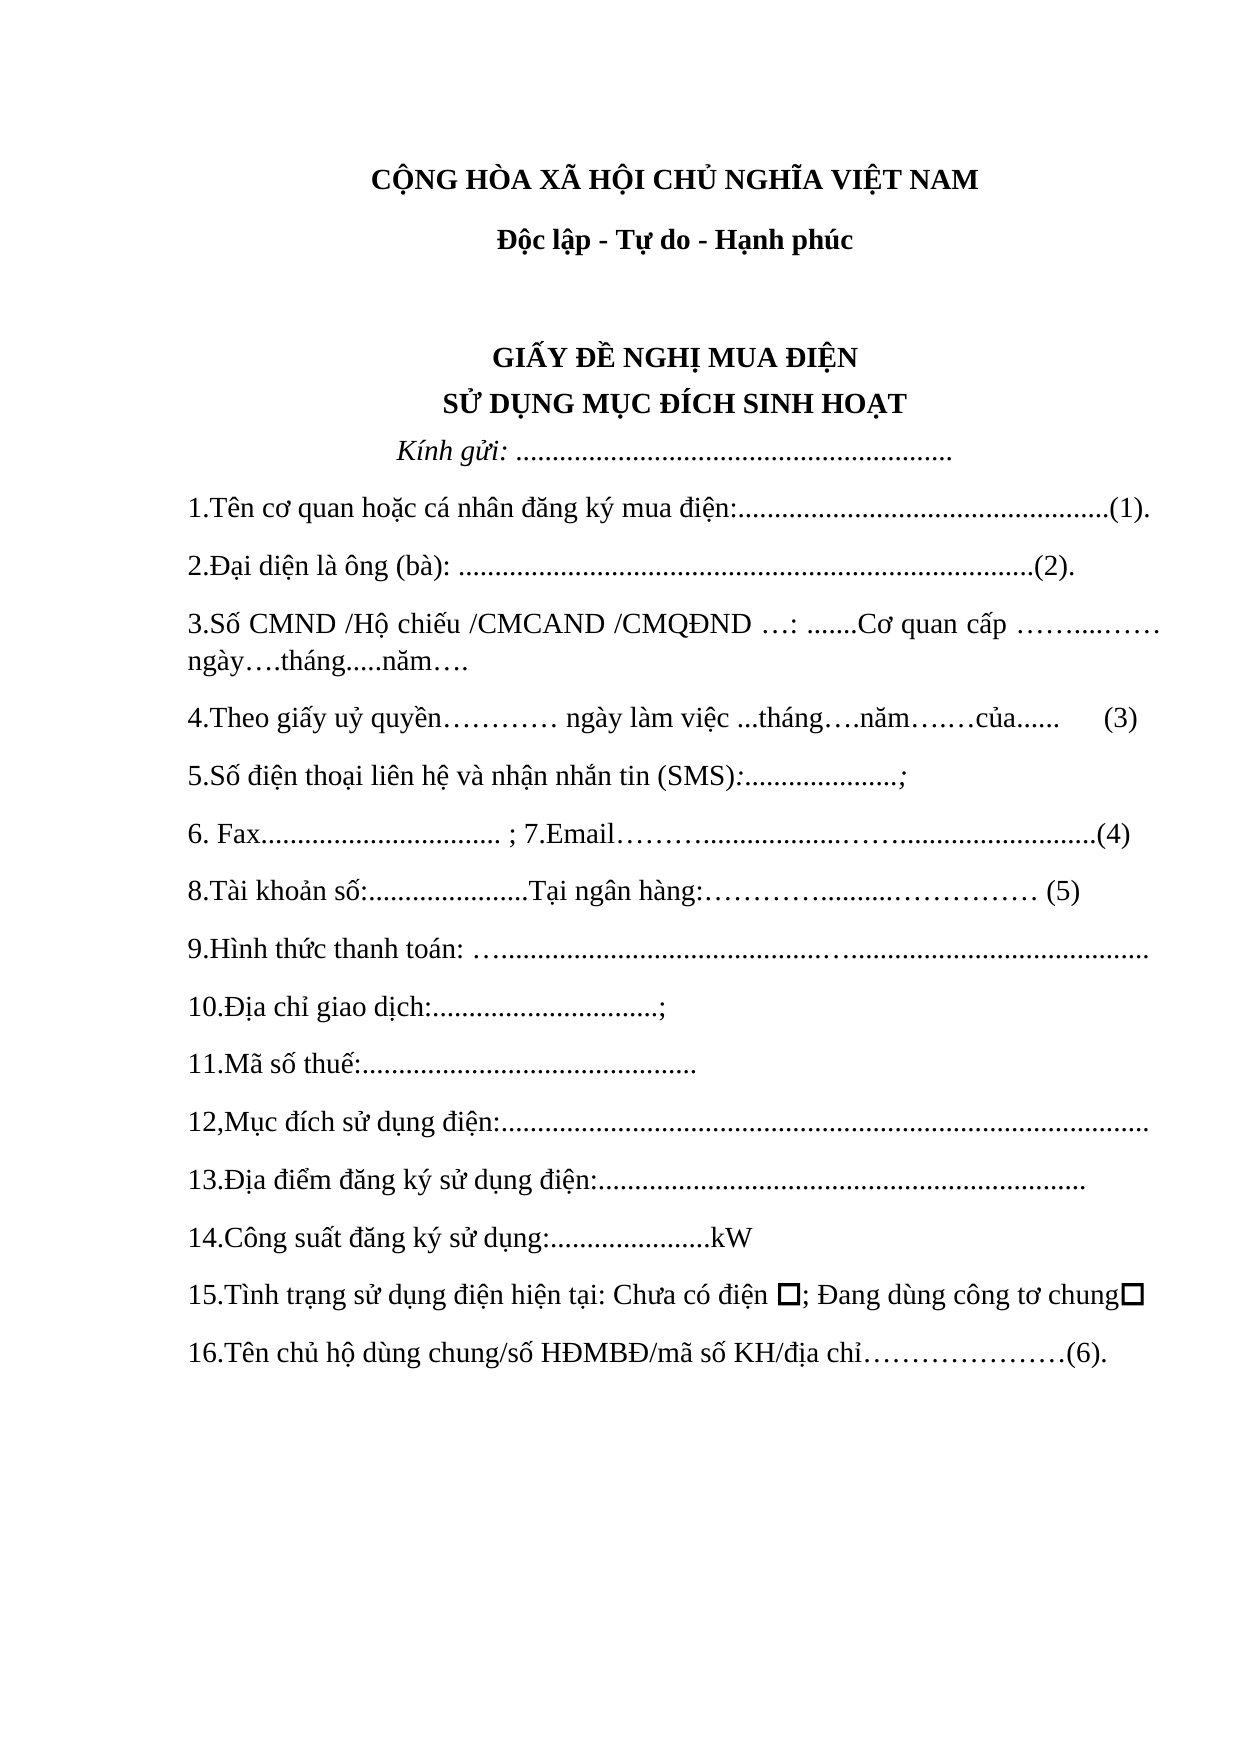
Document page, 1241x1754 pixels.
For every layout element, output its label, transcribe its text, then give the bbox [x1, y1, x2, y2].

text 16.Tên chủ hộ dùng chung/số HĐMBĐ/mã số KH/địa chỉ…………………(6). [187, 1335, 1162, 1369]
text 2.Đại diện là ông (bà): ...............................................................................(2). [187, 548, 1162, 582]
text 1.Tên cơ quan hoặc cá nhân đăng ký mua điện:...................................................(1). [187, 490, 1162, 524]
subtitle SỬ DỤNG MỤC ĐÍCH SINH HOẠT [187, 387, 1162, 420]
text 10.Địa chỉ giao dịch:...............................; [187, 989, 1162, 1022]
text Kính gửi: ............................................................ [187, 433, 1162, 466]
subtitle GIẤY ĐỀ NGHỊ MUA ĐIỆN [187, 341, 1162, 374]
text 11.Mã số thuế:.............................................. [187, 1047, 1162, 1080]
text 6. Fax................................. ; 7.Email………...................……...........................(4) [187, 816, 1162, 849]
text 4.Theo giấy uỷ quyền………… ngày làm việc ...tháng….năm….…của...... (3) [187, 700, 1162, 734]
text 13.Địa điểm đăng ký sử dụng điện:................................................................... [187, 1162, 1162, 1196]
text 3.Số CMND /Hộ chiếu /CMCAND /CMQĐND …: .......Cơ quan cấp ……....…… ngày….tháng.....năm…. [187, 606, 1162, 676]
text 12,Mục đích sử dụng điện:......................................................................................... [187, 1104, 1162, 1138]
text 14.Công suất đăng ký sử dụng:......................kW [187, 1220, 1162, 1253]
text 15.Tình trạng sử dụng điện hiện tại: Chưa có điện ; Đang dùng công tơ chung [187, 1277, 1162, 1311]
text 5.Số điện thoại liên hệ và nhận nhắn tin (SMS):.....................; [187, 758, 1162, 792]
text Độc lập - Tự do - Hạnh phúc [187, 222, 1162, 255]
text 8.Tài khoản số:......................Tại ngân hàng:…………..........…………… (5) [187, 873, 1162, 907]
text CỘNG HÒA XÃ HỘI CHỦ NGHĨA VIỆT NAM [187, 162, 1162, 196]
text 9.Hình thức thanh toán: …............................................…......................................... [187, 931, 1162, 965]
